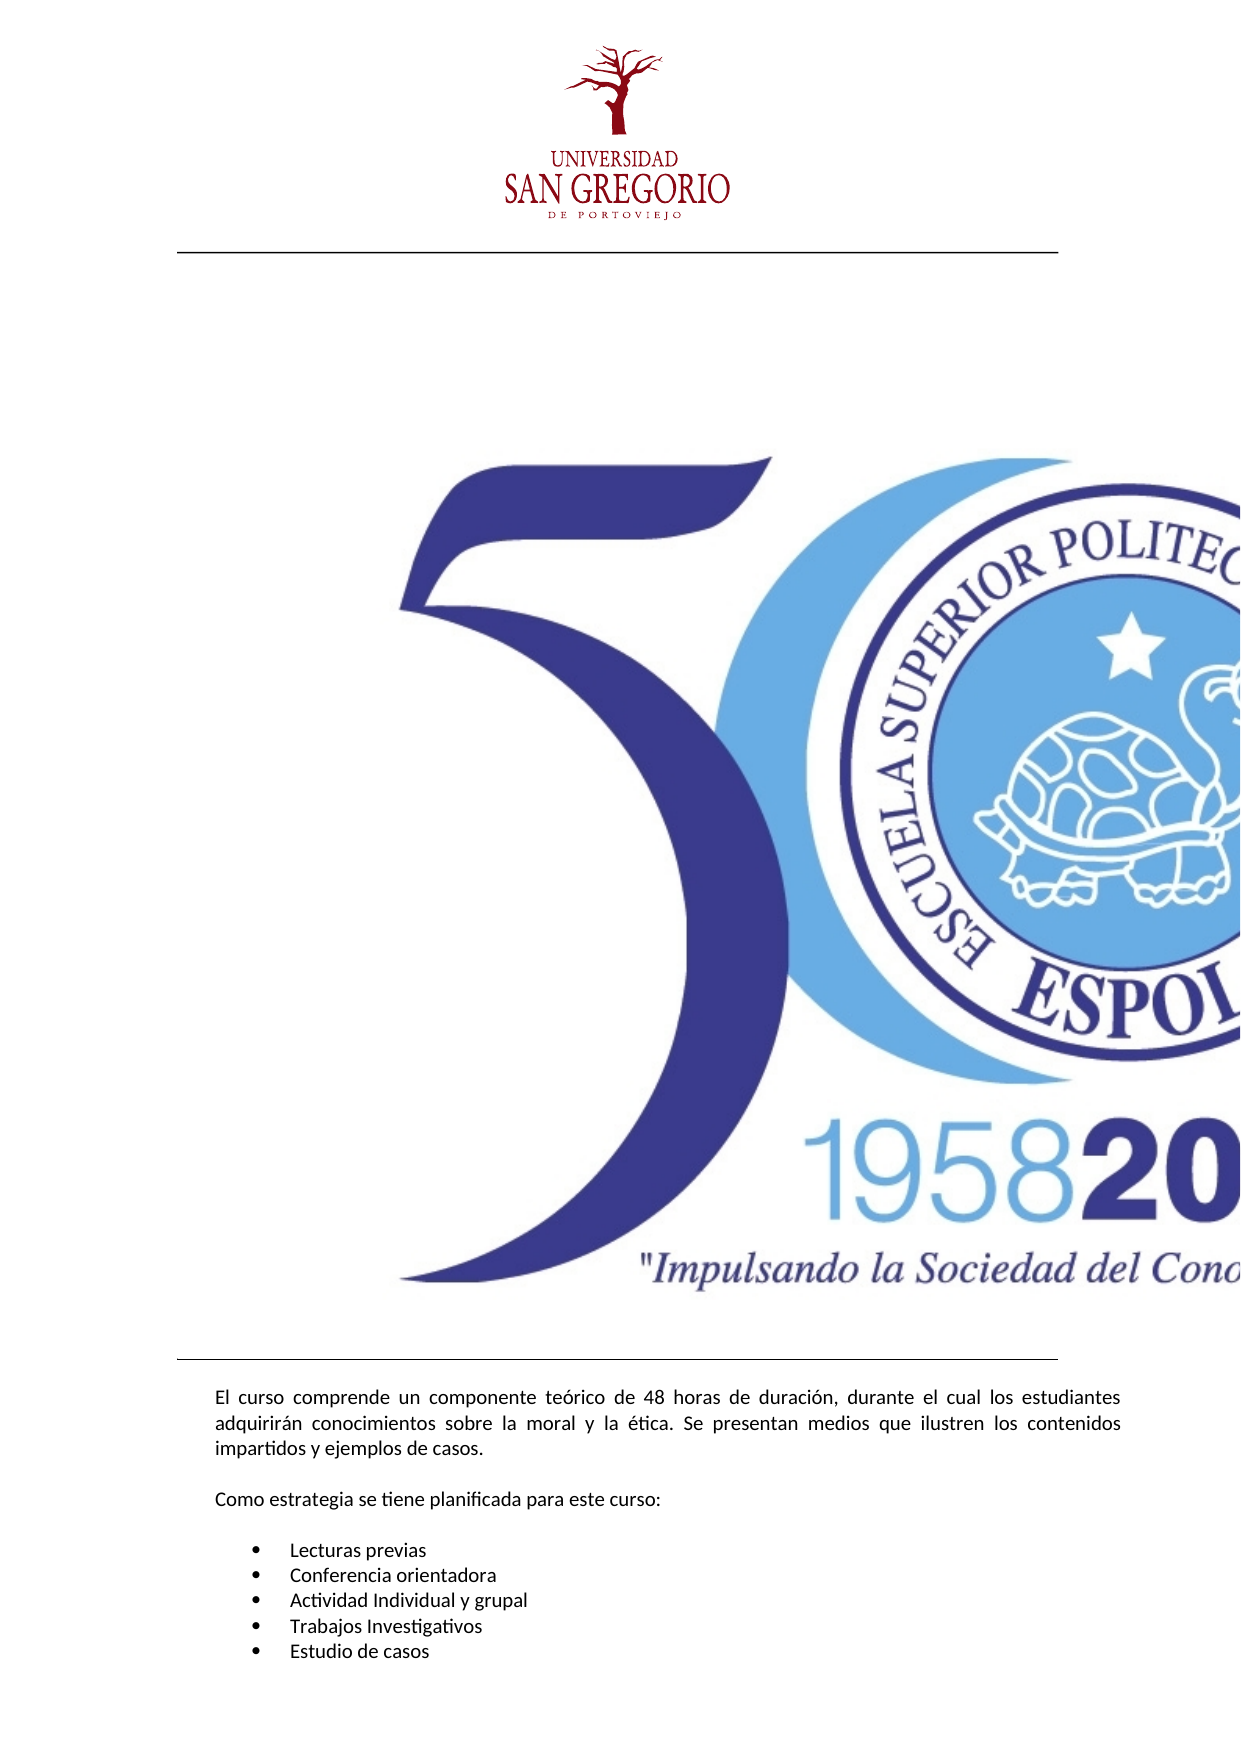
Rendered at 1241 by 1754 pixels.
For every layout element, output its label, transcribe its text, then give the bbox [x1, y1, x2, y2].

list Lecturas previas [252, 1537, 1167, 1562]
list Trabajos Investigativos [252, 1613, 1167, 1638]
picture [177, 275, 1241, 1359]
list Estudio de casos [252, 1638, 1167, 1664]
list Actividad Individual y grupal [252, 1588, 1167, 1613]
list Conferencia orientadora [252, 1562, 1167, 1588]
list Como estrategia se tiene planificada para este curso: [215, 1486, 1167, 1511]
list El curso comprende un componente teórico de 48 horas de duración, durante el cual los estudiantes adquirirán conocimientos sobre la moral y la ética. Se presentan medios que ilustren los contenidos impartidos y ejemplos de casos. [215, 1384, 1122, 1461]
